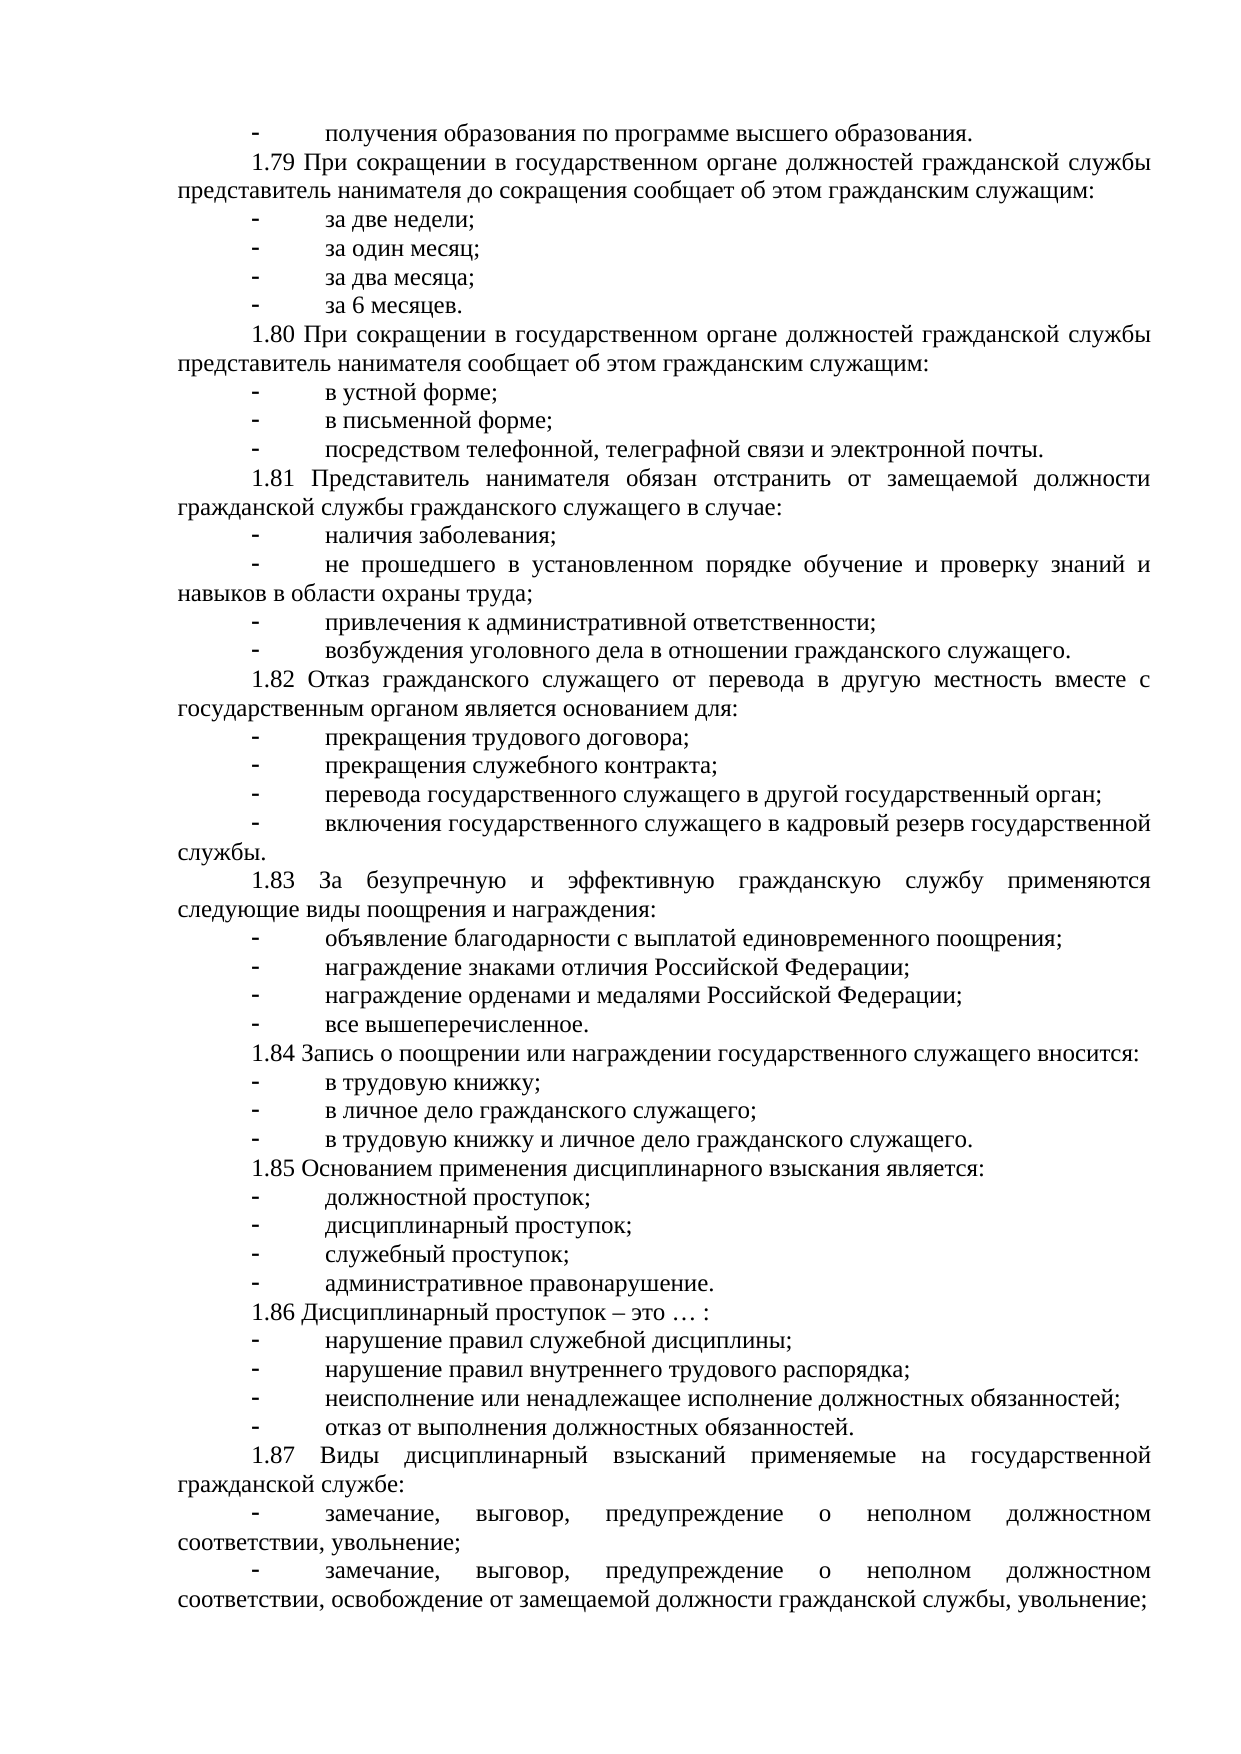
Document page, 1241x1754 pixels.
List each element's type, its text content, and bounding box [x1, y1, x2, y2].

list награждение знаками отличия Российской Федерации; [177, 952, 1152, 981]
text 1.86 Дисциплинарный проступок – это … : [177, 1297, 1152, 1326]
list за один месяц; [177, 233, 1152, 262]
list административное правонарушение. [177, 1268, 1152, 1297]
list за две недели; [177, 204, 1152, 233]
list замечание, выговор, предупреждение о неполном должностном соответствии, увольнение; [177, 1498, 1152, 1556]
list нарушение правил служебной дисциплины; [177, 1326, 1152, 1354]
list награждение орденами и медалями Российской Федерации; [177, 981, 1152, 1009]
list не прошедшего в установленном порядке обучение и проверку знаний и навыков в области охраны труда; [177, 549, 1152, 607]
text 1.85 Основанием применения дисциплинарного взыскания является: [177, 1153, 1152, 1182]
list отказ от выполнения должностных обязанностей. [177, 1412, 1152, 1441]
text 1.81 Представитель нанимателя обязан отстранить от замещаемой должности гражданской службы гражданского служащего в случае: [177, 463, 1152, 521]
list объявление благодарности с выплатой единовременного поощрения; [177, 923, 1152, 952]
list включения государственного служащего в кадровый резерв государственной службы. [177, 808, 1152, 866]
list перевода государственного служащего в другой государственный орган; [177, 779, 1152, 808]
list наличия заболевания; [177, 521, 1152, 549]
list привлечения к административной ответственности; [177, 607, 1152, 636]
text 1.80 При сокращении в государственном органе должностей гражданской службы представитель нанимателя сообщает об этом гражданским служащим: [177, 319, 1152, 377]
list служебный проступок; [177, 1239, 1152, 1268]
text 1.84 Запись о поощрении или награждении государственного служащего вносится: [177, 1038, 1152, 1067]
list замечание, выговор, предупреждение о неполном должностном соответствии, освобождение от замещаемой должности гражданской службы, увольнение; [177, 1556, 1152, 1613]
list получения образования по программе высшего образования. [177, 118, 1152, 147]
text 1.79 При сокращении в государственном органе должностей гражданской службы представитель нанимателя до сокращения сообщает об этом гражданским служащим: [177, 147, 1152, 204]
list неисполнение или ненадлежащее исполнение должностных обязанностей; [177, 1383, 1152, 1412]
list все вышеперечисленное. [177, 1009, 1152, 1038]
list за два месяца; [177, 262, 1152, 291]
list в устной форме; [177, 377, 1152, 406]
text 1.83 За безупречную и эффективную гражданскую службу применяются следующие виды поощрения и награждения: [177, 866, 1152, 923]
text 1.82 Отказ гражданского служащего от перевода в другую местность вместе с государственным органом является основанием для: [177, 664, 1152, 722]
list возбуждения уголовного дела в отношении гражданского служащего. [177, 636, 1152, 664]
list за 6 месяцев. [177, 291, 1152, 319]
list в личное дело гражданского служащего; [177, 1096, 1152, 1124]
list в трудовую книжку и личное дело гражданского служащего. [177, 1124, 1152, 1153]
list в письменной форме; [177, 406, 1152, 434]
list нарушение правил внутреннего трудового распорядка; [177, 1354, 1152, 1383]
list в трудовую книжку; [177, 1067, 1152, 1096]
text 1.87 Виды дисциплинарный взысканий применяемые на государственной гражданской службе: [177, 1441, 1152, 1498]
list посредством телефонной, телеграфной связи и электронной почты. [177, 434, 1152, 463]
list прекращения служебного контракта; [177, 751, 1152, 779]
list прекращения трудового договора; [177, 722, 1152, 751]
list дисциплинарный проступок; [177, 1211, 1152, 1239]
list должностной проступок; [177, 1182, 1152, 1211]
